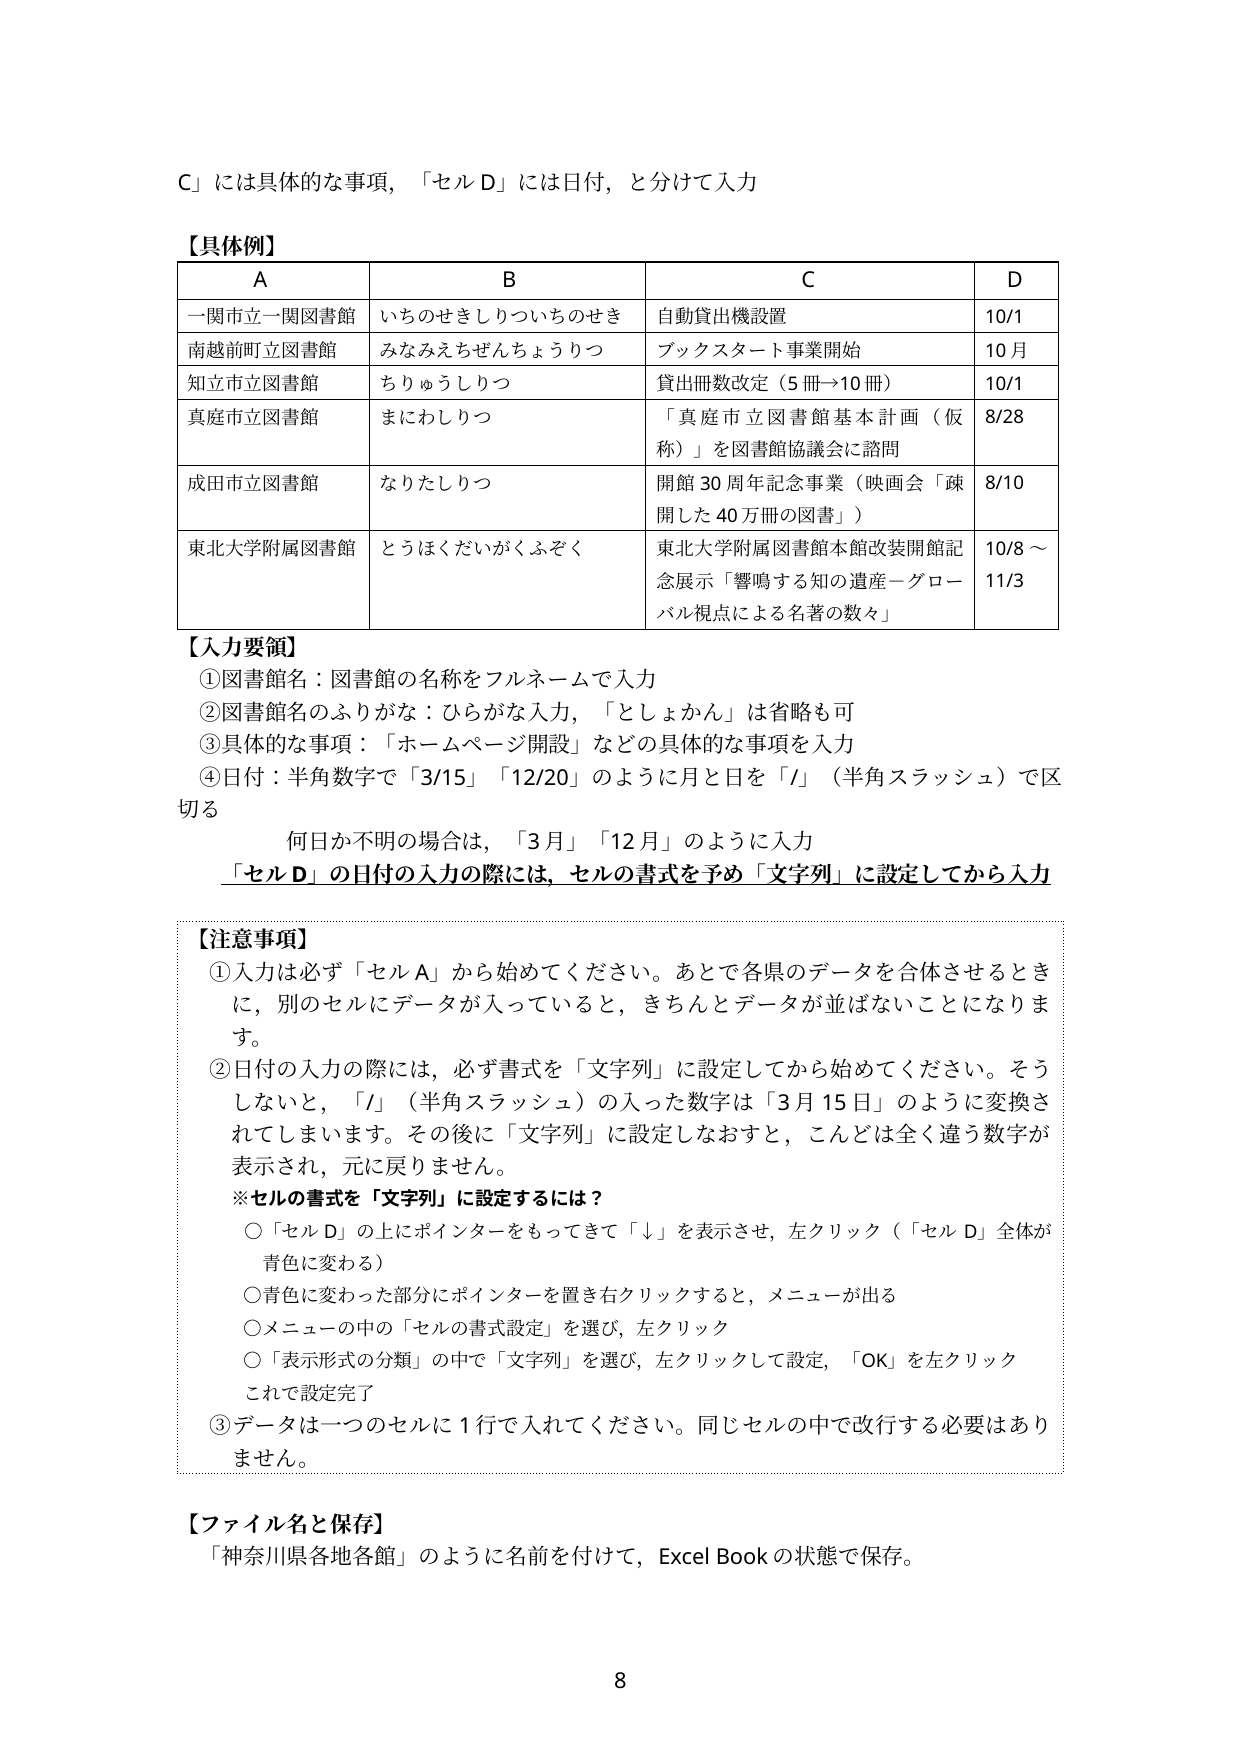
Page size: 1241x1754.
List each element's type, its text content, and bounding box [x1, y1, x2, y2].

table_cell 8/28 [975, 400, 1058, 464]
table_cell 10/1 [975, 366, 1058, 399]
table_cell 東北大学附属図書館 [178, 531, 369, 629]
text ④日付：半角数字で「3/15」「12/20」のように月と日を「/」（半角スラッシュ）で区切る [177, 759, 1063, 824]
table_cell ブックスタート事業開始 [646, 333, 974, 365]
table_cell 8/10 [975, 466, 1058, 530]
table_header 【注意事項】 ①入力は必ず「セルA」から始めてください。あとで各県のデータを合体させるときに，別のセルにデータが入っていると，きちんとデータが並ばないことになります。 ②日付の入力の際には，必ず書式を「文字列」に設定してから始めてください。そうしないと，「/」（半角スラッシュ）の入った数字は「3月15日」のように変換されてしまいます。その後に「文字列」に設定しなおすと，こんどは全く違う数字が表示され，元に戻りません。 ※セルの書式を「文字列」に設定するには？ ○「セルD」の上にポインターをもってきて「↓」を表示させ，左クリック（「セルD」全体が青色に変わる） ○青色に変わった部分にポインターを置き右クリックすると，メニューが出る ○メニューの中の「セルの書式設定」を選び，左クリック ○「表示形式の分類」の中で「文字列」を選び，左クリックして設定，「OK」を左クリック これで設定完了 ③データは一つのセルに1行で入れてください。同じセルの中で改行する必要はありません。 [177, 921, 1063, 1473]
text 「神奈川県各地各館」のように名前を付けて，Excel Bookの状態で保存。 [177, 1539, 1063, 1571]
text 何日か不明の場合は，「3月」「12月」のように入力 [177, 824, 1063, 856]
table_header C [646, 263, 974, 298]
table_cell 10月 [975, 333, 1058, 365]
table_cell 貸出冊数改定（5冊→10冊） [646, 366, 974, 399]
table_header A [178, 263, 369, 298]
table_cell 真庭市立図書館 [178, 400, 369, 464]
text ③具体的な事項：「ホームページ開設」などの具体的な事項を入力 [177, 727, 1063, 759]
table_cell 東北大学附属図書館本館改装開館記念展示「響鳴する知の遺産－グローバル視点による名著の数々」 [646, 531, 974, 629]
text 「セルD」の日付の入力の際には，セルの書式を予め「文字列」に設定してから入力 [177, 856, 1063, 889]
table_cell 南越前町立図書館 [178, 333, 369, 365]
table_cell いちのせきしりついちのせき [370, 300, 645, 332]
text ②図書館名のふりがな：ひらがな入力，「としょかん」は省略も可 [177, 694, 1063, 727]
table_cell なりたしりつ [370, 466, 645, 530]
text 【具体例】 [177, 229, 1063, 261]
table_cell 自動貸出機設置 [646, 300, 974, 332]
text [177, 164, 1063, 197]
table_cell 開館30周年記念事業（映画会「疎開した40万冊の図書」） [646, 466, 974, 530]
text ①図書館名：図書館の名称をフルネームで入力 [177, 662, 1063, 694]
table_cell まにわしりつ [370, 400, 645, 464]
text 【入力要領】 [177, 630, 1063, 662]
table_cell 10/8～11/3 [975, 531, 1058, 629]
table_cell 10/1 [975, 300, 1058, 332]
table_header B [370, 263, 645, 298]
table_cell ちりゅうしりつ [370, 366, 645, 399]
table_header D [975, 263, 1058, 298]
table_cell 一関市立一関図書館 [178, 300, 369, 332]
table_cell みなみえちぜんちょうりつ [370, 333, 645, 365]
table_cell 成田市立図書館 [178, 466, 369, 530]
table_cell 知立市立図書館 [178, 366, 369, 399]
text 【ファイル名と保存】 [177, 1506, 1063, 1539]
table_cell 「真庭市立図書館基本計画（仮称）」を図書館協議会に諮問 [646, 400, 974, 464]
table_cell とうほくだいがくふぞく [370, 531, 645, 629]
